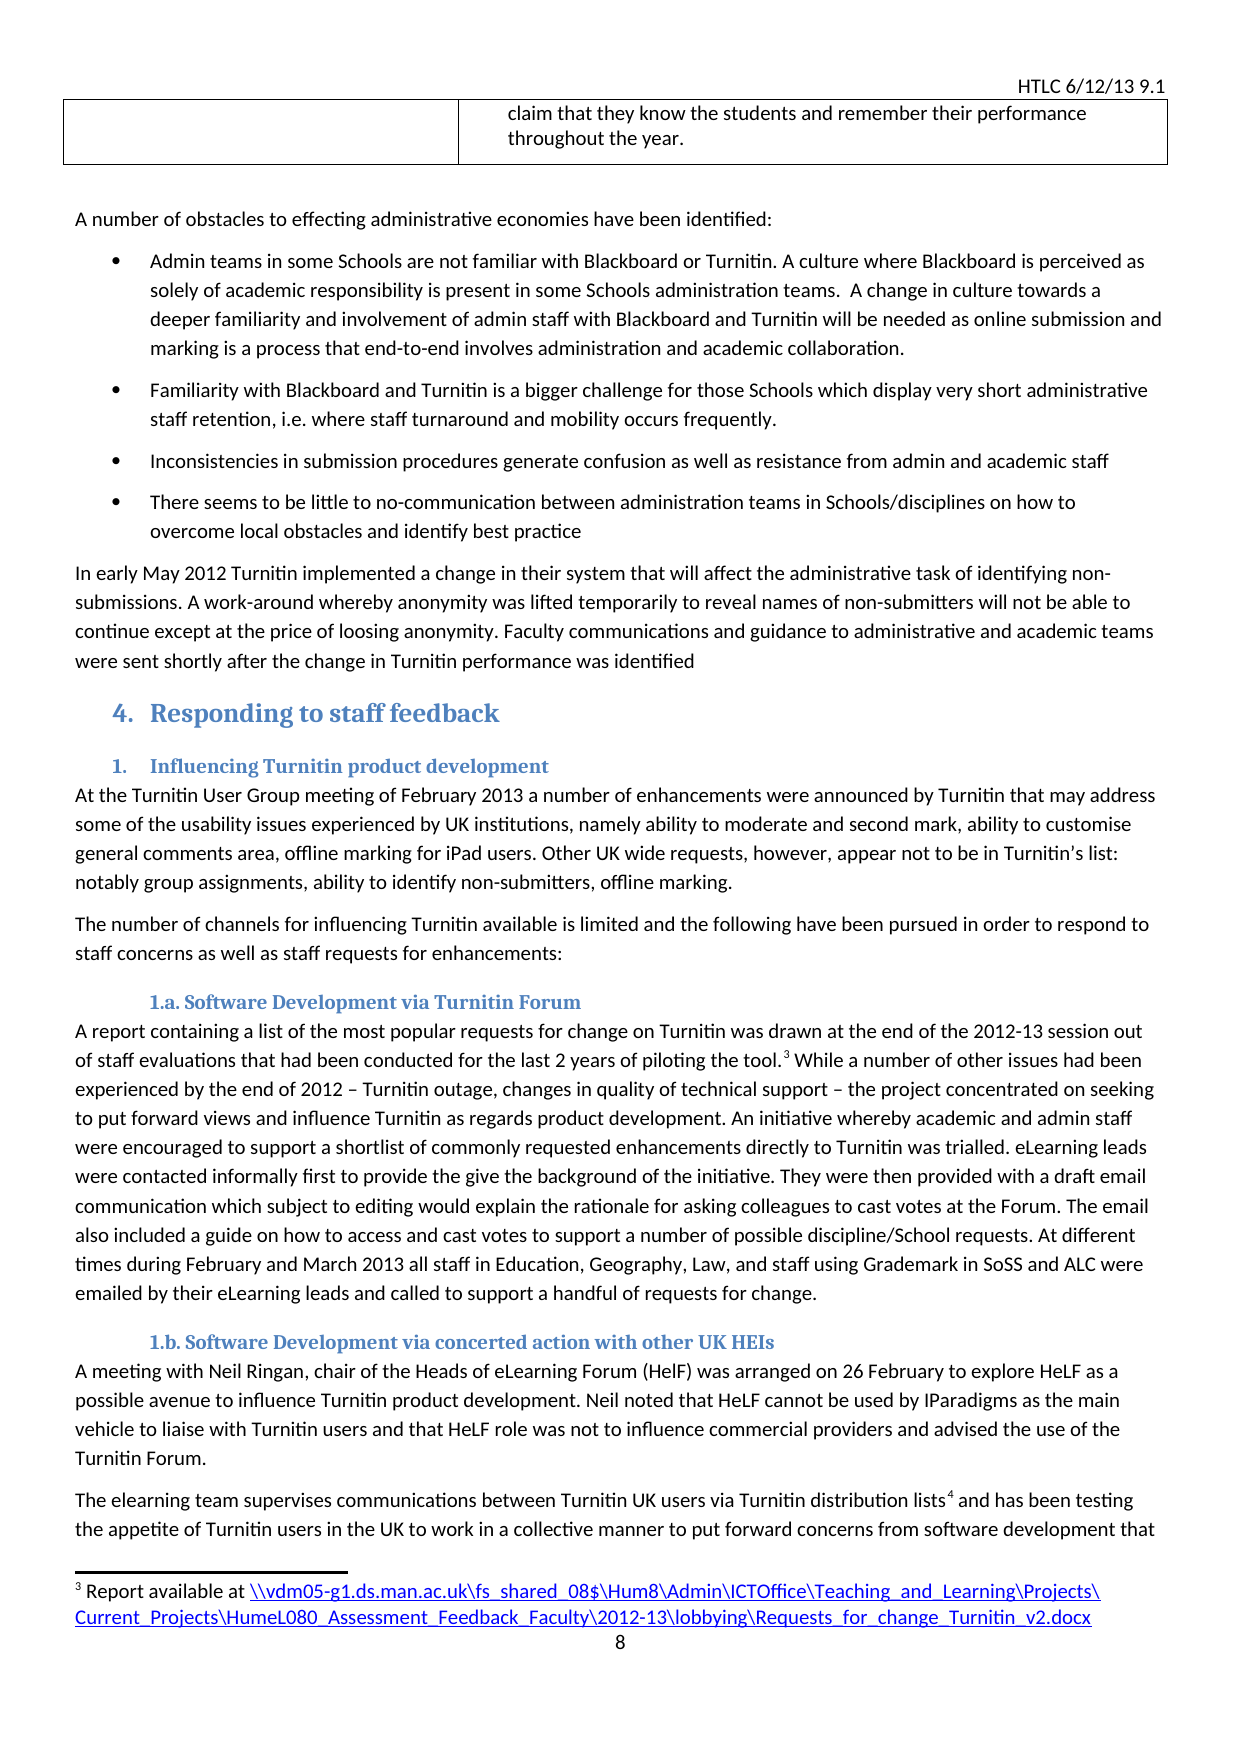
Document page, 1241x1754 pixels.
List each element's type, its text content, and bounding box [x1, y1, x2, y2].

text The number of channels for influencing Turnitin available is limited and the following have been pursued in order to respond to staff concerns as well as staff requests for enhancements: [75, 911, 1165, 966]
list Admin teams in some Schools are not familiar with Blackboard or Turnitin. A culture where Blackboard is perceived as solely of academic responsibility is present in some Schools administration teams. A change in culture towards a deeper familiarity and involvement of admin staff with Blackboard and Turnitin will be needed as online submission and marking is a process that end-to-end involves administration and academic collaboration. [112, 248, 1165, 361]
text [75, 1487, 1165, 1542]
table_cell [64, 100, 458, 163]
list There seems to be little to no-communication between administration teams in Schools/disciplines on how to overcome local obstacles and identify best practice [112, 489, 1165, 544]
subtitle Responding to staff feedback [112, 698, 1165, 729]
text At the Turnitin User Group meeting of February 2013 a number of enhancements were announced by Turnitin that may address some of the usability issues experienced by UK institutions, namely ability to moderate and second mark, ability to customise general comments area, offline marking for iPad users. Other UK wide requests, however, appear not to be in Turnitin’s list: notably group assignments, ability to identify non-submitters, offline marking. [75, 782, 1165, 895]
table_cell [459, 100, 1167, 163]
text A number of obstacles to effecting administrative economies have been identified: [75, 206, 1165, 232]
subtitle 1.a. Software Development via Turnitin Forum [150, 990, 1165, 1014]
subtitle 1.b. Software Development via concerted action with other UK HEIs [150, 1330, 1165, 1354]
text In early May 2012 Turnitin implemented a change in their system that will affect the administrative task of identifying non-submissions. A work-around whereby anonymity was lifted temporarily to reveal names of non-submitters will not be able to continue except at the price of loosing anonymity. Faculty communications and guidance to administrative and academic teams were sent shortly after the change in Turnitin performance was identified [75, 560, 1165, 673]
list Inconsistencies in submission procedures generate confusion as well as resistance from admin and academic staff [112, 448, 1165, 473]
text A report containing a list of the most popular requests for change on Turnitin was drawn at the end of the 2012-13 session out of staff evaluations that had been conducted for the last 2 years of piloting the tool. While a number of other issues had been experienced by the end of 2012 – Turnitin outage, changes in quality of technical support – the project concentrated on seeking to put forward views and influence Turnitin as regards product development. An initiative whereby academic and admin staff were encouraged to support a shortlist of commonly requested enhancements directly to Turnitin was trialled. eLearning leads were contacted informally first to provide the give the background of the initiative. They were then provided with a draft email communication which subject to editing would explain the rationale for asking colleagues to cast votes at the Forum. The email also included a guide on how to access and cast votes to support a number of possible discipline/School requests. At different times during February and March 2013 all staff in Education, Geography, Law, and staff using Grademark in SoSS and ALC were emailed by their eLearning leads and called to support a handful of requests for change. [75, 1018, 1165, 1306]
subtitle Influencing Turnitin product development [112, 754, 1165, 778]
text A meeting with Neil Ringan, chair of the Heads of eLearning Forum (HelF) was arranged on 26 February to explore HeLF as a possible avenue to influence Turnitin product development. Neil noted that HeLF cannot be used by IParadigms as the main vehicle to liaise with Turnitin users and that HeLF role was not to influence commercial providers and advised the use of the Turnitin Forum. [75, 1358, 1165, 1471]
list Familiarity with Blackboard and Turnitin is a bigger challenge for those Schools which display very short administrative staff retention, i.e. where staff turnaround and mobility occurs frequently. [112, 377, 1165, 432]
